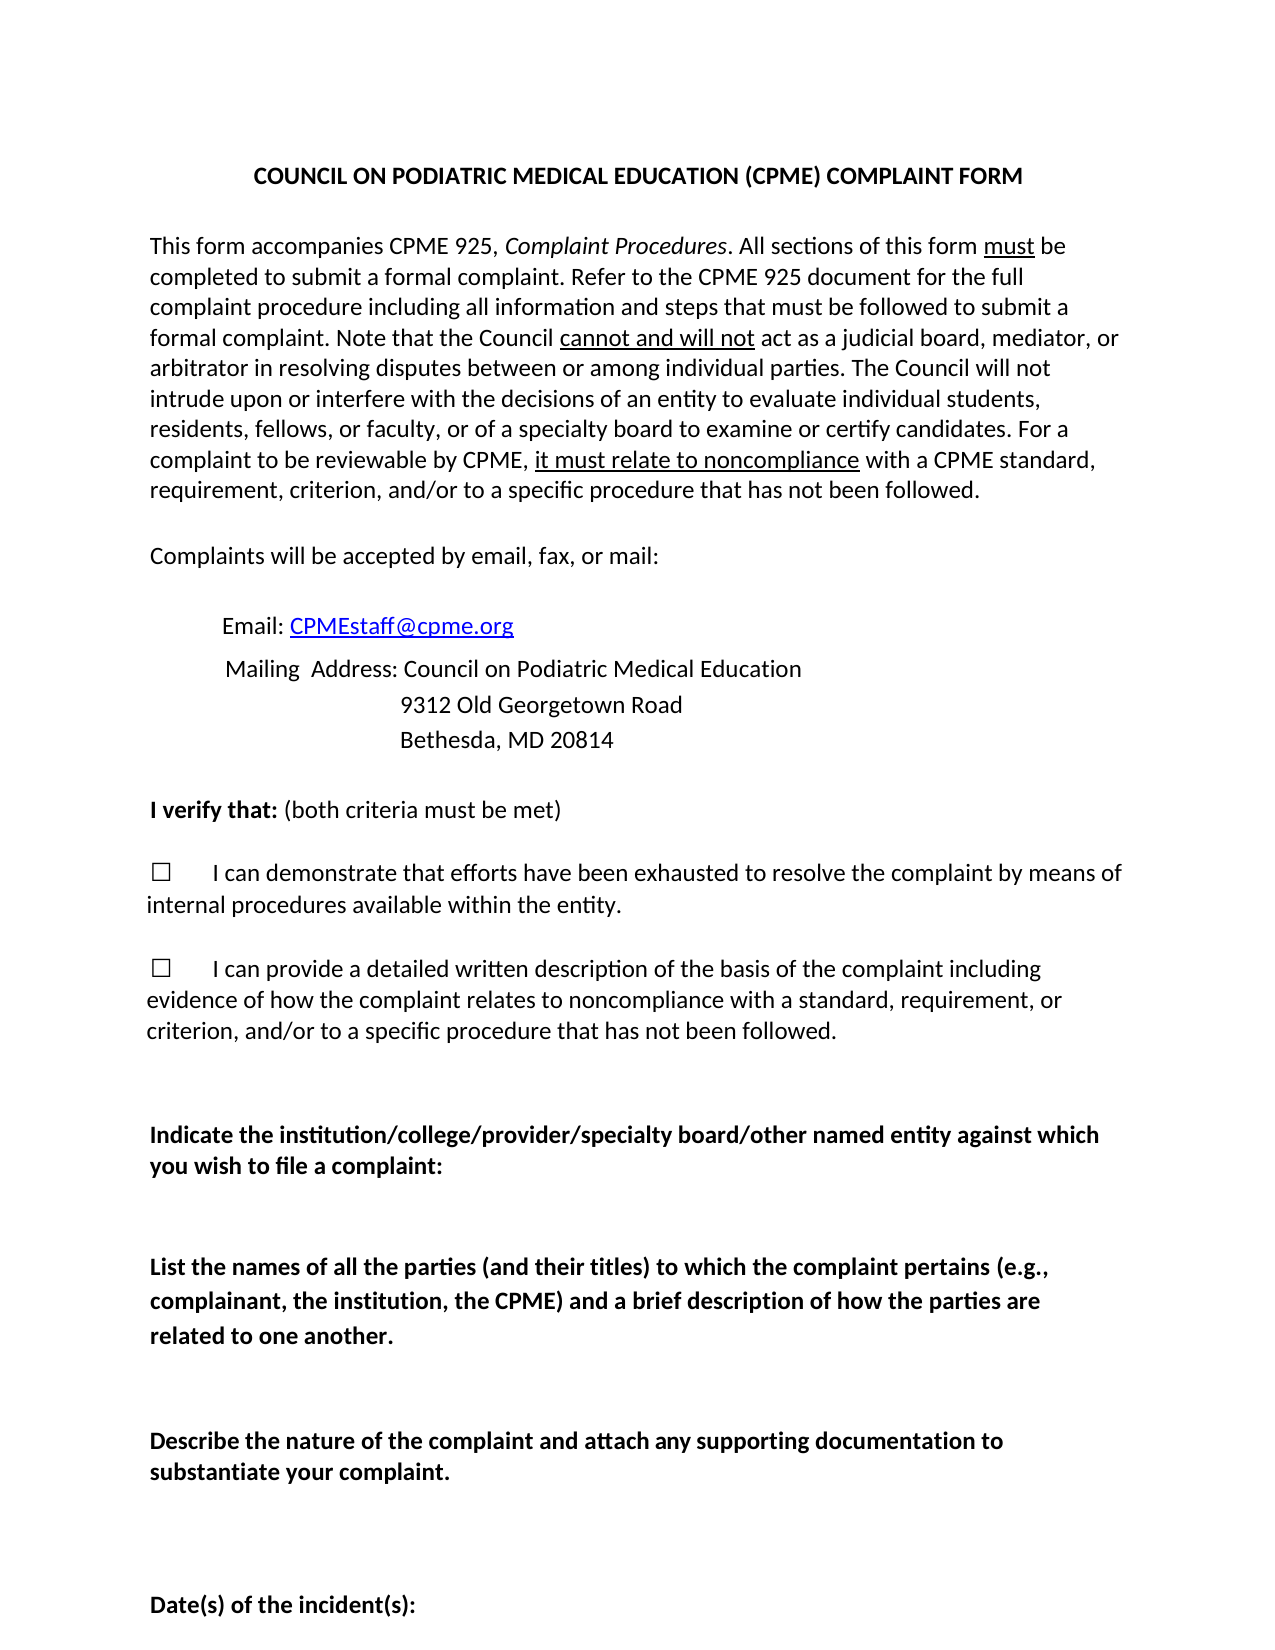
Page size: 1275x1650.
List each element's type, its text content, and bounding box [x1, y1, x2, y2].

text I verify that: (both criteria must be met) [150, 794, 1139, 824]
text Date(s) of the incident(s): [150, 1589, 1139, 1619]
text List the names of all the parties (and their titles) to which the complaint pertains (e.g., complainant, the institution, the CPME) and a brief description of how the parties are related to one another. [150, 1251, 1115, 1351]
text Complaints will be accepted by email, fax, or mail: [150, 540, 1122, 571]
text 9312 Old Georgetown Road [400, 689, 1139, 719]
text Bethesda, MD 20814 [400, 724, 1139, 754]
text Mailing Address: Council on Podiatric Medical Education [225, 653, 1139, 684]
text COUNCIL ON PODIATRIC MEDICAL EDUCATION (CPME) COMPLAINT FORM [253, 160, 1139, 191]
text I can provide a detailed written description of the basis of the complaint including evidence of how the complaint relates to noncompliance with a standard, requirement, or criterion, and/or to a specific procedure that has not been followed. [146, 951, 1137, 1046]
text This form accompanies CPME 925, Complaint Procedures. All sections of this form must be completed to submit a formal complaint. Refer to the CPME 925 document for the full complaint procedure including all information and steps that must be followed to submit a formal complaint. Note that the Council cannot and will not act as a judicial board, mediator, or arbitrator in resolving disputes between or among individual parties. The Council will not intrude upon or interfere with the decisions of an entity to evaluate individual students, residents, fellows, or faculty, or of a specialty board to examine or certify candidates. For a complaint to be reviewable by CPME, it must relate to noncompliance with a CPME standard, requirement, criterion, and/or to a specific procedure that has not been followed. [149, 231, 1122, 505]
text Indicate the institution/college/provider/specialty board/other named entity against which you wish to file a complaint: [149, 1119, 1116, 1181]
text Email: CPMEstaff@cpme.org [150, 610, 1122, 641]
text I can demonstrate that efforts have been exhausted to resolve the complaint by means of internal procedures available within the entity. [146, 855, 1137, 919]
text Describe the nature of the complaint and attach any supporting documentation to substantiate your complaint. [149, 1425, 1124, 1486]
